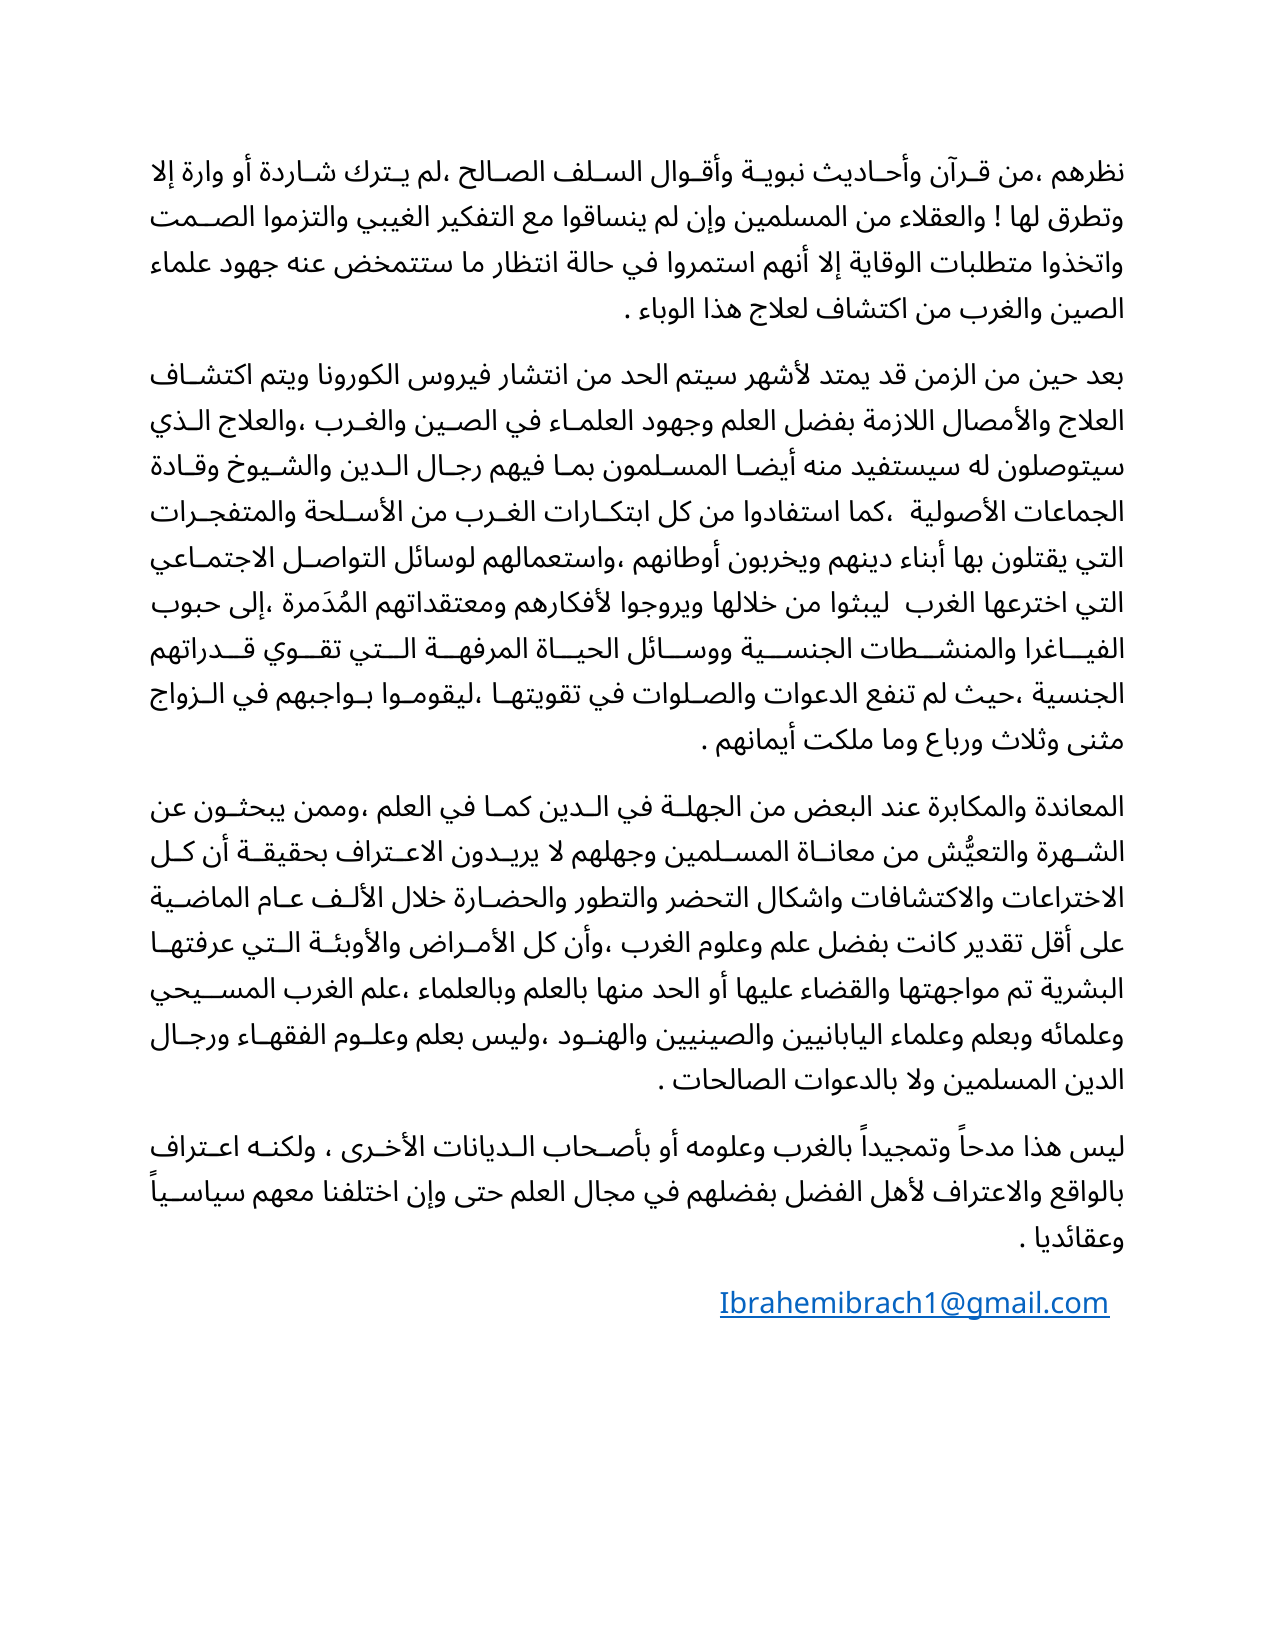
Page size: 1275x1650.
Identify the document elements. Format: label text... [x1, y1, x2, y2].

text المعاندة والمكابرة عند البعض من الجهلة في الدين كما في العلم ،وممن يبحثون عن الشهرة والتعيُّش من معاناة المسلمين وجهلهم لا يريدون الاعتراف بحقيقة أن كل الاختراعات والاكتشافات واشكال التحضر والتطور والحضارة خلال الألف عام الماضية على أقل تقدير كانت بفضل علم وعلوم الغرب ،وأن كل الأمراض والأوبئة التي عرفتها البشرية تم مواجهتها والقضاء عليها أو الحد منها بالعلم وبالعلماء ،علم الغرب المسيحي وعلمائه وبعلم وعلماء اليابانيين والصينيين والهنود ،وليس بعلم وعلوم الفقهاء ورجال الدين المسلمين ولا بالدعوات الصالحات . [150, 785, 1125, 1098]
text Ibrahemibrach1@gmail.com [150, 1283, 1125, 1322]
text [150, 150, 1125, 327]
text بعد حين من الزمن قد يمتد لأشهر سيتم الحد من انتشار فيروس الكورونا ويتم اكتشاف العلاج والأمصال اللازمة بفضل العلم وجهود العلماء في الصين والغرب ،والعلاج الذي سيتوصلون له سيستفيد منه أيضا المسلمون بما فيهم رجال الدين والشيوخ وقادة الجماعات الأصولية ،كما استفادوا من كل ابتكارات الغرب من الأسلحة والمتفجرات التي يقتلون بها أبناء دينهم ويخربون أوطانهم ،واستعمالهم لوسائل التواصل الاجتماعي التي اخترعها الغرب ليبثوا من خلالها ويروجوا لأفكارهم ومعتقداتهم المُدَمرة ،إلى حبوب الفياغرا والمنشطات الجنسية ووسائل الحياة المرفهة التي تقوي قدراتهم الجنسية ،حيث لم تنفع الدعوات والصلوات في تقويتها ،ليقوموا بواجبهم في الزواج مثنى وثلاث ورباع وما ملكت أيمانهم . [150, 353, 1125, 758]
text ليس هذا مدحاً وتمجيداً بالغرب وعلومه أو بأصحاب الديانات الأخرى ، ولكنه اعتراف بالواقع والاعتراف لأهل الفضل بفضلهم في مجال العلم حتى وإن اختلفنا معهم سياسياً وعقائديا . [150, 1125, 1125, 1256]
